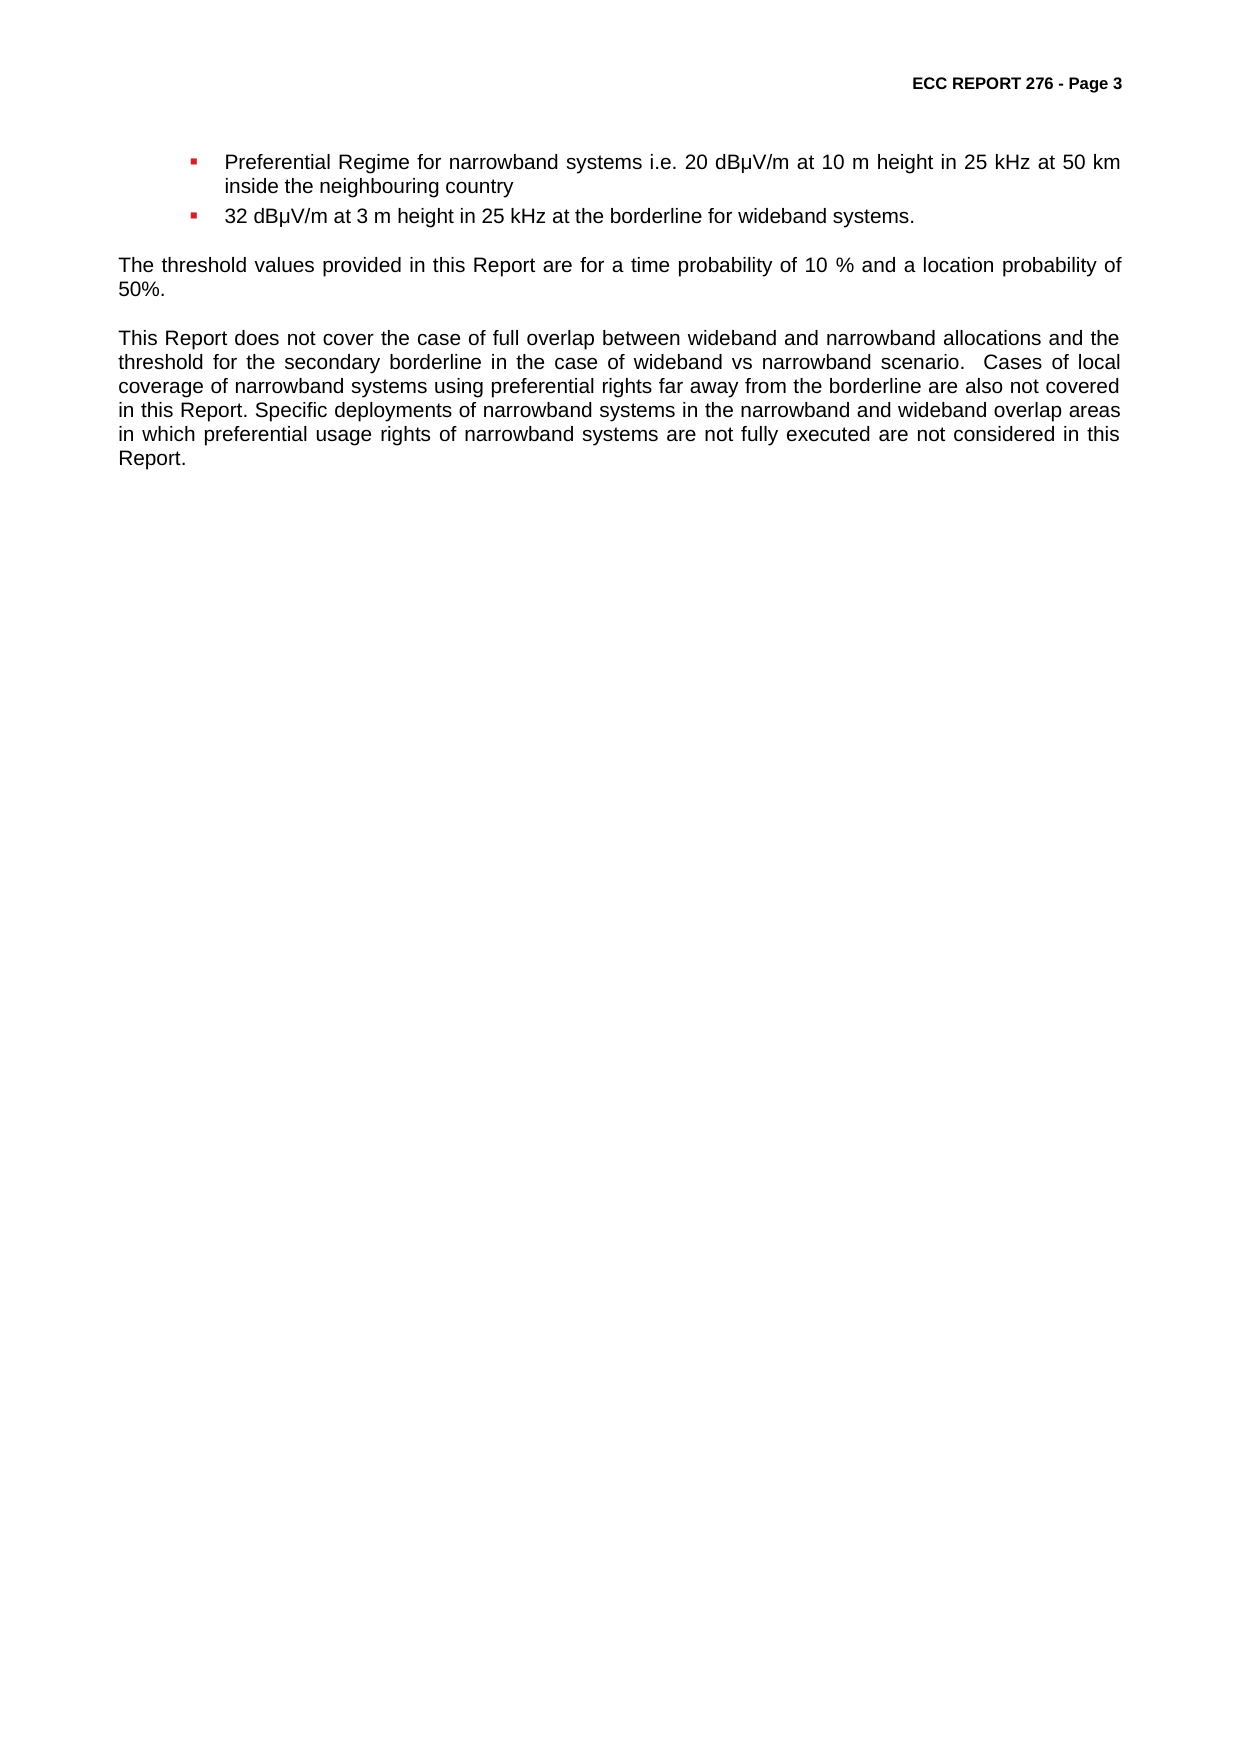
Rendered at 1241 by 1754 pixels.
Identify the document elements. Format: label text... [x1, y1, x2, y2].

text 32 dBμV/m at 3 m height in 25 kHz at the borderline for wideband systems. [189, 204, 1122, 228]
text This Report does not cover the case of full overlap between wideband and narrowband allocations and the threshold for the secondary borderline in the case of wideband vs narrowband scenario. Cases of local coverage of narrowband systems using preferential rights far away from the borderline are also not covered in this Report. Specific deployments of narrowband systems in the narrowband and wideband overlap areas in which preferential usage rights of narrowband systems are not fully executed are not considered in this Report. [118, 326, 1122, 470]
text The threshold values provided in this Report are for a time probability of 10 % and a location probability of 50%. [118, 253, 1122, 301]
text Preferential Regime for narrowband systems i.e. 20 dBμV/m at 10 m height in 25 kHz at 50 km inside the neighbouring country [189, 150, 1122, 198]
